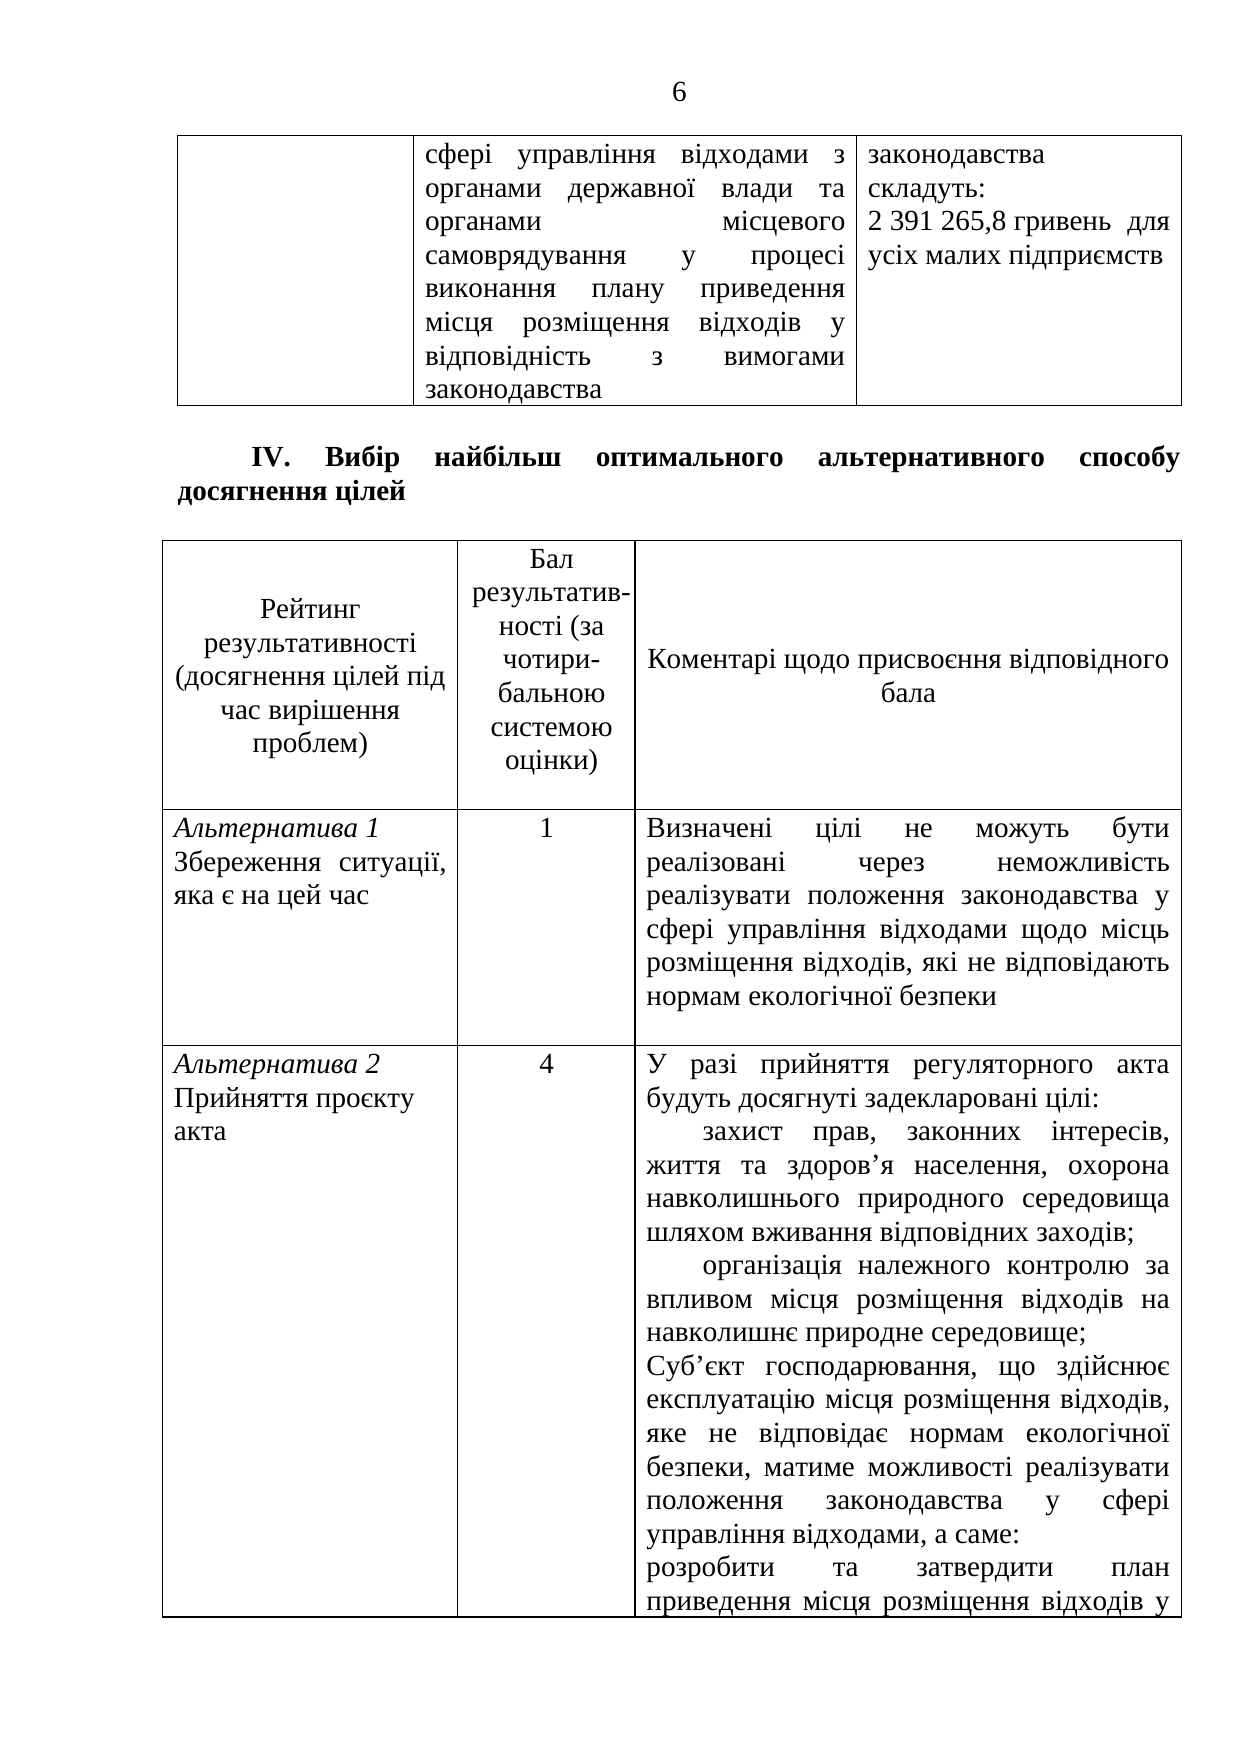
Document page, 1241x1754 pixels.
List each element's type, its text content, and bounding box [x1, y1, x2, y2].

table_header Бал результатив-ності (за чотири-бальною системою оцінки) [458, 541, 634, 809]
text IV. Вибір найбільш оптимального альтернативного способу досягнення цілей [177, 439, 1181, 506]
table_header Коментарі щодо присвоєння відповідного бала [636, 541, 1181, 809]
table_cell 1 [458, 810, 634, 1045]
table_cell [178, 136, 413, 405]
table_cell Альтернатива 1 Збереження ситуації, яка є на цей час [163, 810, 457, 1045]
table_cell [857, 136, 1181, 405]
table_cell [636, 1046, 1181, 1616]
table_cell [163, 1046, 457, 1616]
table_cell Визначені цілі не можуть бути реалізовані через неможливість реалізувати положення законодавства у сфері управління відходами щодо місць розміщення відходів, які не відповідають нормам екологічної безпеки [636, 810, 1181, 1045]
table_header Рейтинг результативності (досягнення цілей під час вирішення проблем) [163, 541, 457, 809]
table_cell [414, 136, 856, 405]
table_cell 4 [458, 1046, 634, 1616]
